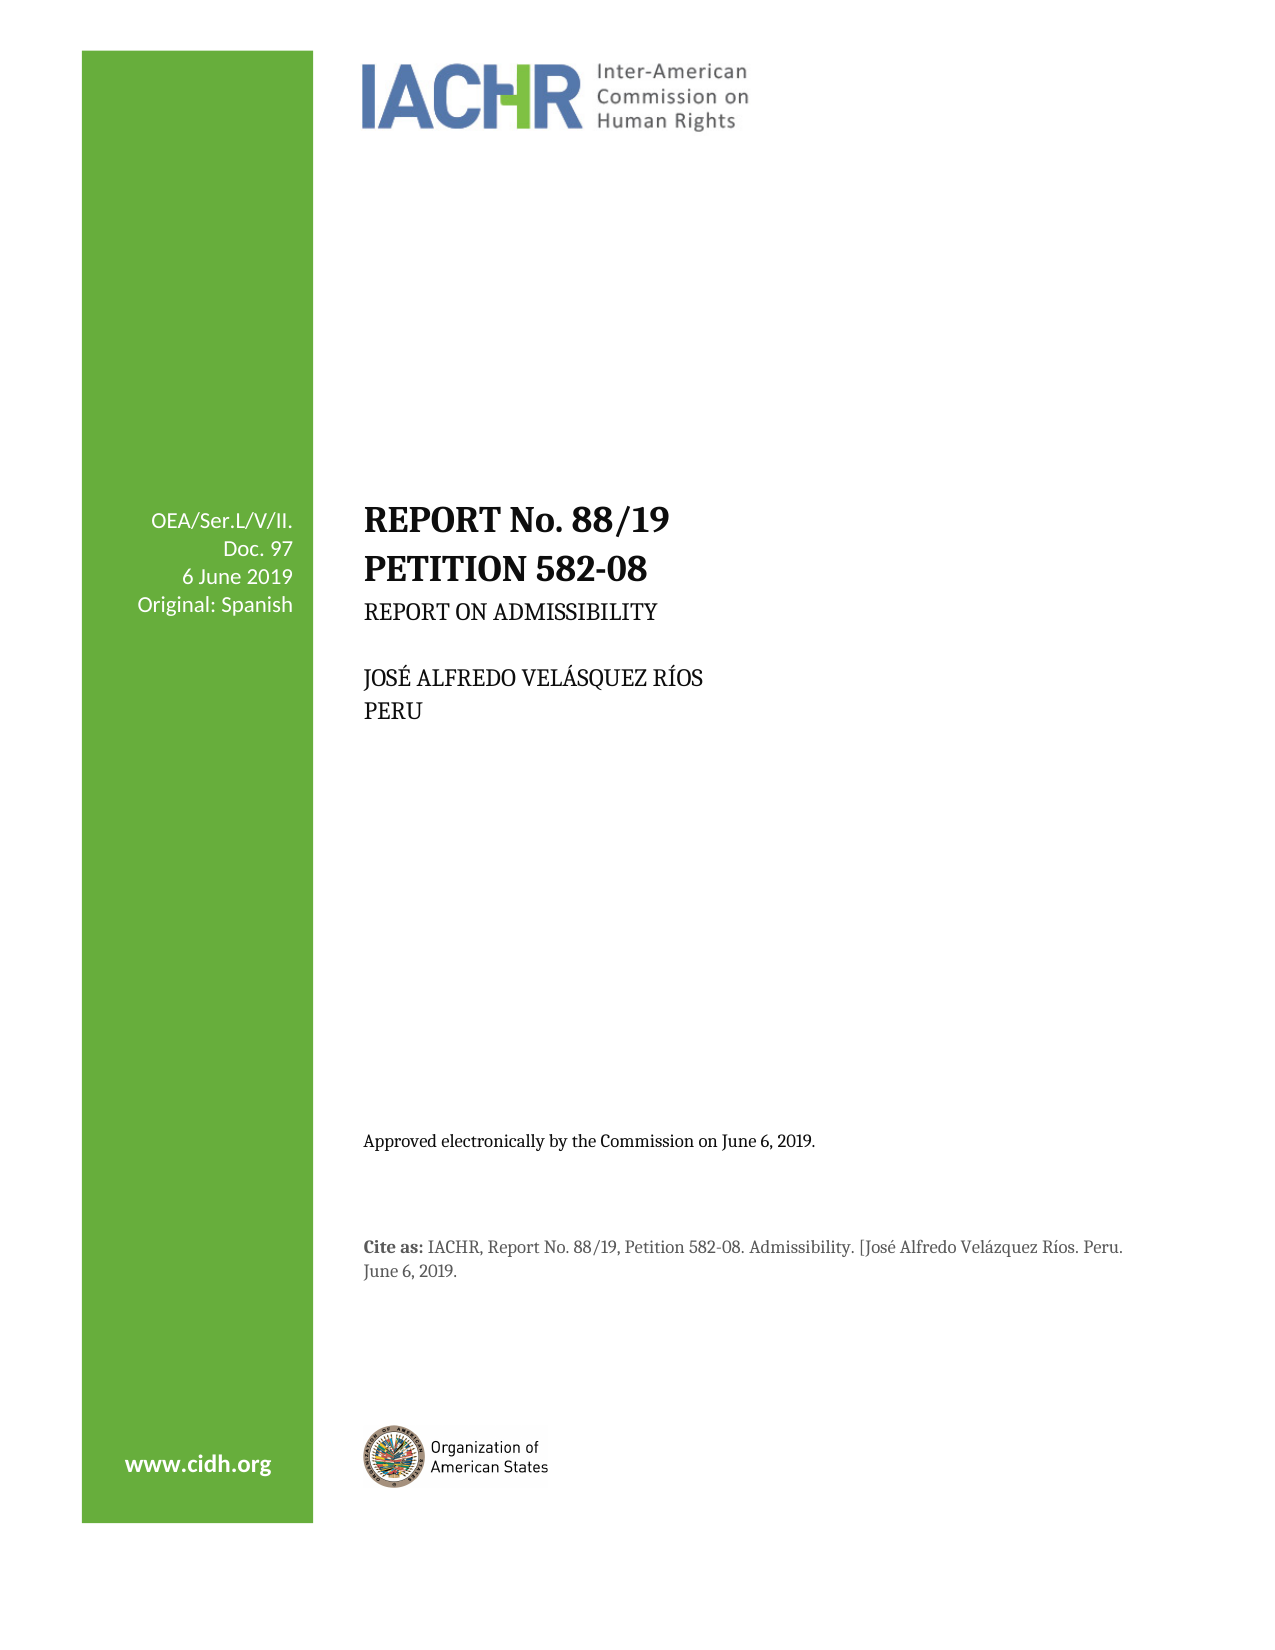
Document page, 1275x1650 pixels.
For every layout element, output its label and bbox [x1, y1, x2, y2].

picture [352, 55, 767, 136]
picture [363, 1425, 548, 1488]
